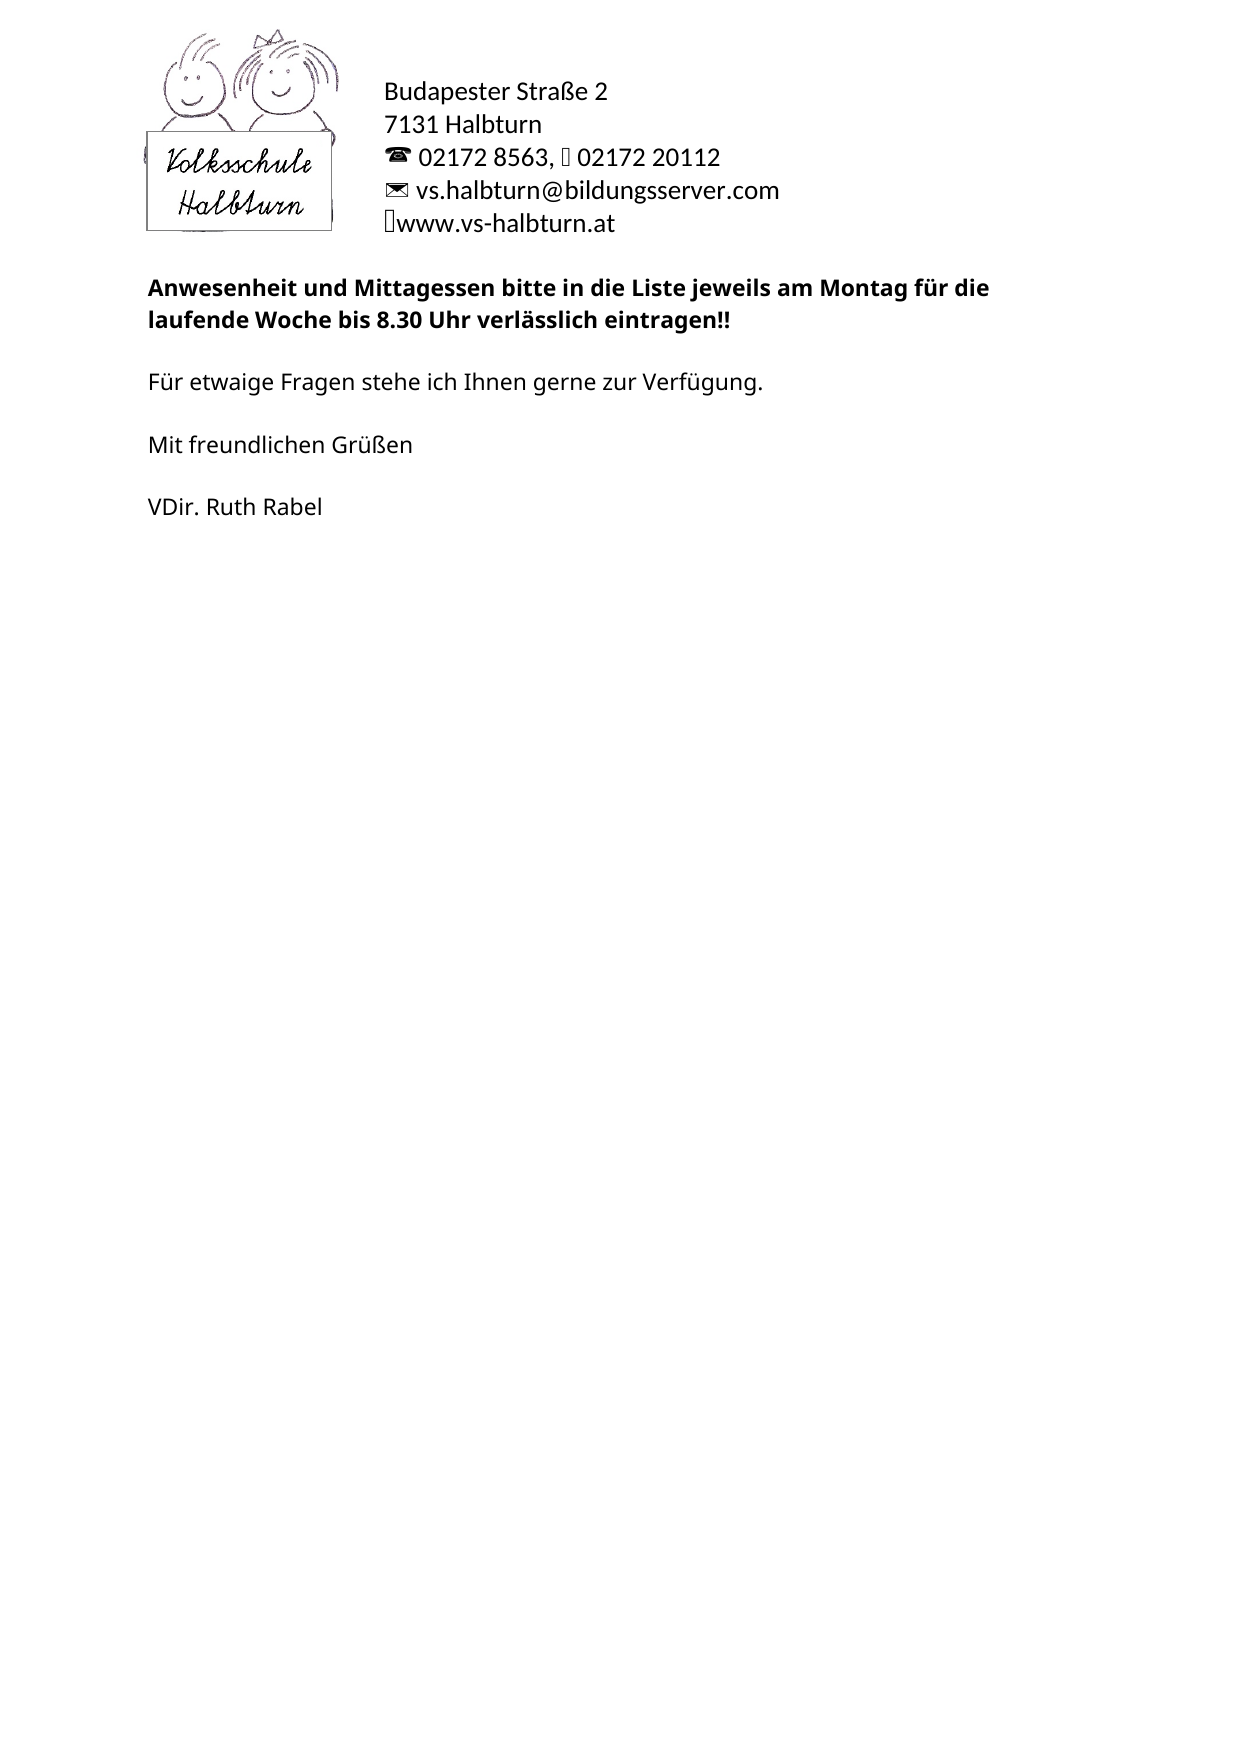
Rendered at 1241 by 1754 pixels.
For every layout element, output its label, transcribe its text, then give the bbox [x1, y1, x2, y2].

text Anwesenheit und Mittagessen bitte in die Liste jeweils am Montag für die laufende Woche bis 8.30 Uhr verlässlich eintragen!! [148, 272, 1093, 335]
picture [127, 10, 353, 244]
text Mit freundlichen Grüßen [148, 428, 1093, 460]
text VDir. Ruth Rabel [148, 491, 1093, 522]
text Für etwaige Fragen stehe ich Ihnen gerne zur Verfügung. [148, 366, 1093, 397]
